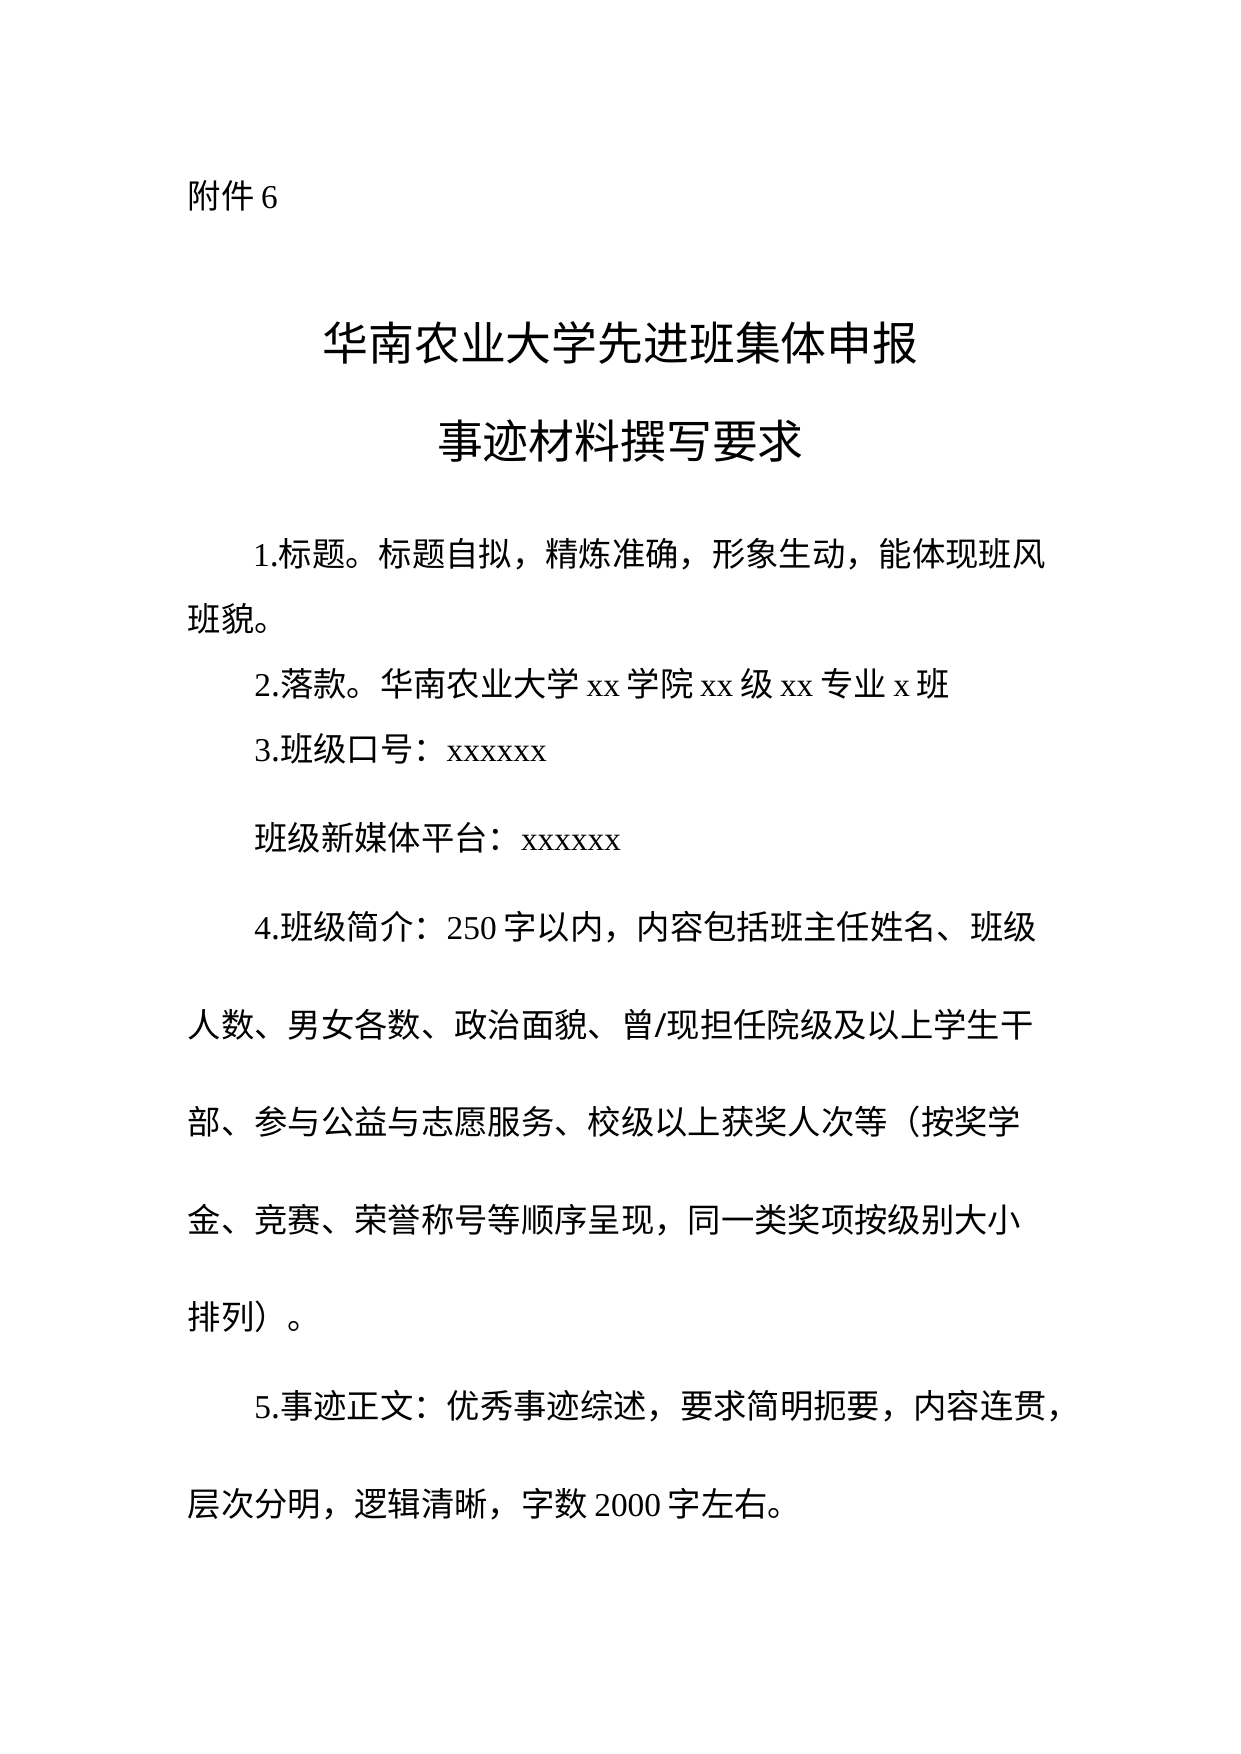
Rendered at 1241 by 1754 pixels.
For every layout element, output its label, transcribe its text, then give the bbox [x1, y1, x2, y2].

text 4.班级简介：250字以内，内容包括班主任姓名、班级人数、男女各数、政治面貌、曾/现担任院级及以上学生干部、参与公益与志愿服务、校级以上获奖人次等（按奖学金、竞赛、荣誉称号等顺序呈现，同一类奖项按级别大小排列）。 [187, 893, 1053, 1348]
text 1.标题。标题自拟，精炼准确，形象生动，能体现班风班貌。 [187, 519, 1053, 649]
text 3.班级口号：xxxxxx [187, 714, 1053, 779]
text 班级新媒体平台：xxxxxx [187, 804, 1053, 869]
text 华南农业大学先进班集体申报 [187, 292, 1053, 389]
text 2.落款。华南农业大学xx学院xx级xx专业x班 [187, 649, 1053, 714]
text 5.事迹正文：优秀事迹综述，要求简明扼要，内容连贯，层次分明，逻辑清晰，字数2000字左右。 [187, 1372, 1053, 1534]
text 附件6 [187, 162, 1053, 227]
text 事迹材料撰写要求 [187, 389, 1053, 487]
